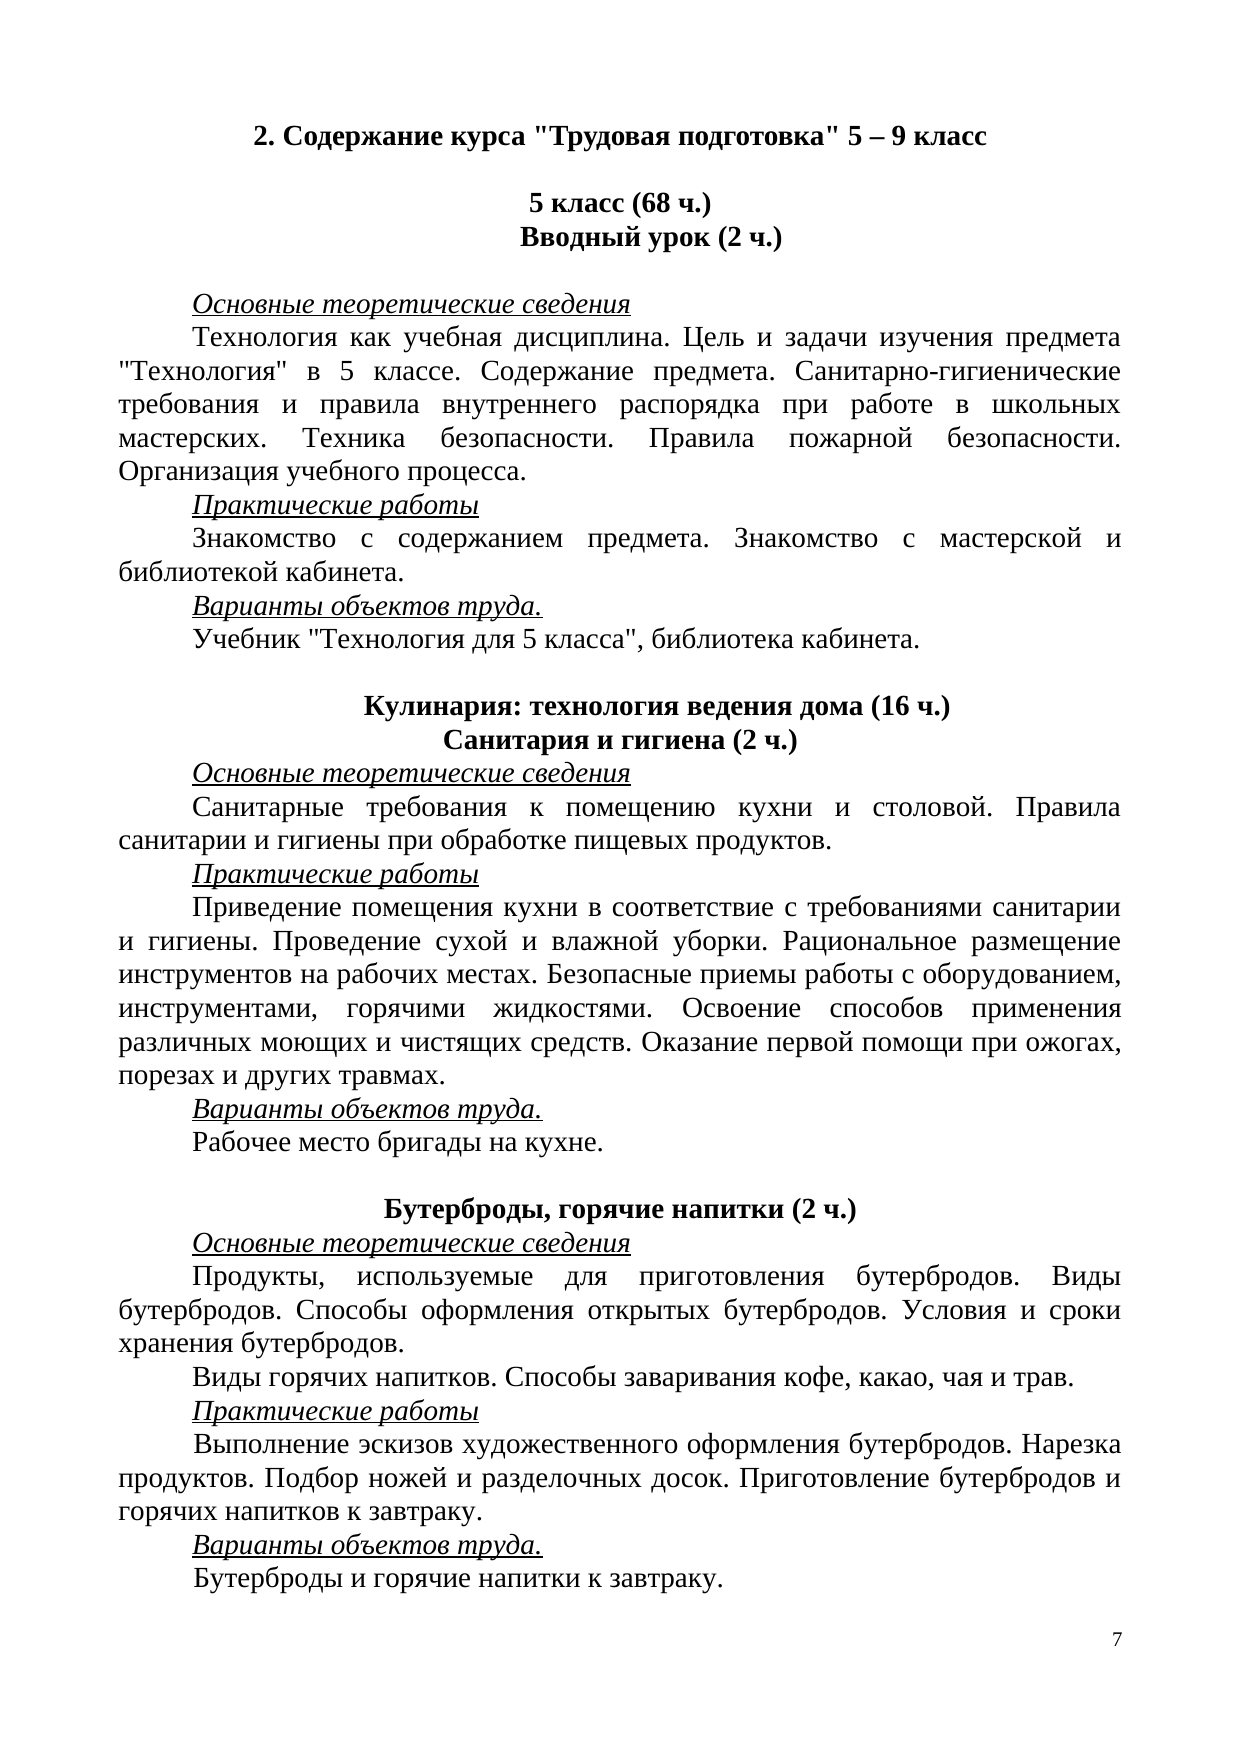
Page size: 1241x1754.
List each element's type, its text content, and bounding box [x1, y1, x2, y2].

subtitle Практические работы [118, 856, 1122, 889]
text Технология как учебная дисциплина. Цель и задачи изучения предмета "Технология" в 5 классе. Содержание предмета. Санитарно-гигиенические требования и правила внутреннего распорядка при работе в школьных мастерских. Техника безопасности. Правила пожарной безопасности. Организация учебного процесса. [118, 319, 1122, 487]
text Приведение помещения кухни в соответствие с требованиями санитарии и гигиены. Проведение сухой и влажной уборки. Рациональное размещение инструментов на рабочих местах. Безопасные приемы работы с оборудованием, инструментами, горячими жидкостями. Освоение способов применения различных моющих и чистящих средств. Оказание первой помощи при ожогах, порезах и других травмах. [118, 889, 1122, 1091]
text Продукты, используемые для приготовления бутербродов. Виды бутербродов. Способы оформления открытых бутербродов. Условия и сроки хранения бутербродов. [118, 1258, 1122, 1359]
subtitle Санитария и гигиена (2 ч.) [118, 722, 1122, 755]
subtitle Практические работы [118, 1393, 1122, 1426]
text Виды горячих напитков. Способы заваривания кофе, какао, чая и трав. [118, 1359, 1122, 1393]
subtitle 2. Содержание курса "Трудовая подготовка" 5 – 9 класс [118, 118, 1122, 152]
subtitle Практические работы [118, 487, 1122, 521]
subtitle Вводный урок (2 ч.) [118, 219, 1122, 252]
text Учебник "Технология для 5 класса", библиотека кабинета. [118, 621, 1122, 655]
subtitle Бутерброды, горячие напитки (2 ч.) [118, 1191, 1122, 1225]
subtitle Основные теоретические сведения [118, 755, 1122, 789]
text Выполнение эскизов художественного оформления бутербродов. Нарезка продуктов. Подбор ножей и разделочных досок. Приготовление бутербродов и горячих напитков к завтраку. [118, 1426, 1122, 1527]
subtitle Основные теоретические сведения [118, 286, 1122, 319]
text Знакомство с содержанием предмета. Знакомство с мастерской и библиотекой кабинета. [118, 521, 1122, 588]
text Санитарные требования к помещению кухни и столовой. Правила санитарии и гигиены при обработке пищевых продуктов. [118, 789, 1122, 856]
text Кулинария: технология ведения дома (16 ч.) [118, 688, 1122, 722]
subtitle Варианты объектов труда. [118, 1527, 1122, 1560]
subtitle Основные теоретические сведения [118, 1225, 1122, 1258]
text Рабочее место бригады на кухне. [118, 1124, 1122, 1158]
subtitle 5 класс (68 ч.) [118, 185, 1122, 219]
subtitle Варианты объектов труда. [118, 588, 1122, 621]
subtitle Варианты объектов труда. [118, 1091, 1122, 1124]
text Бутерброды и горячие напитки к завтраку. [118, 1560, 1122, 1594]
